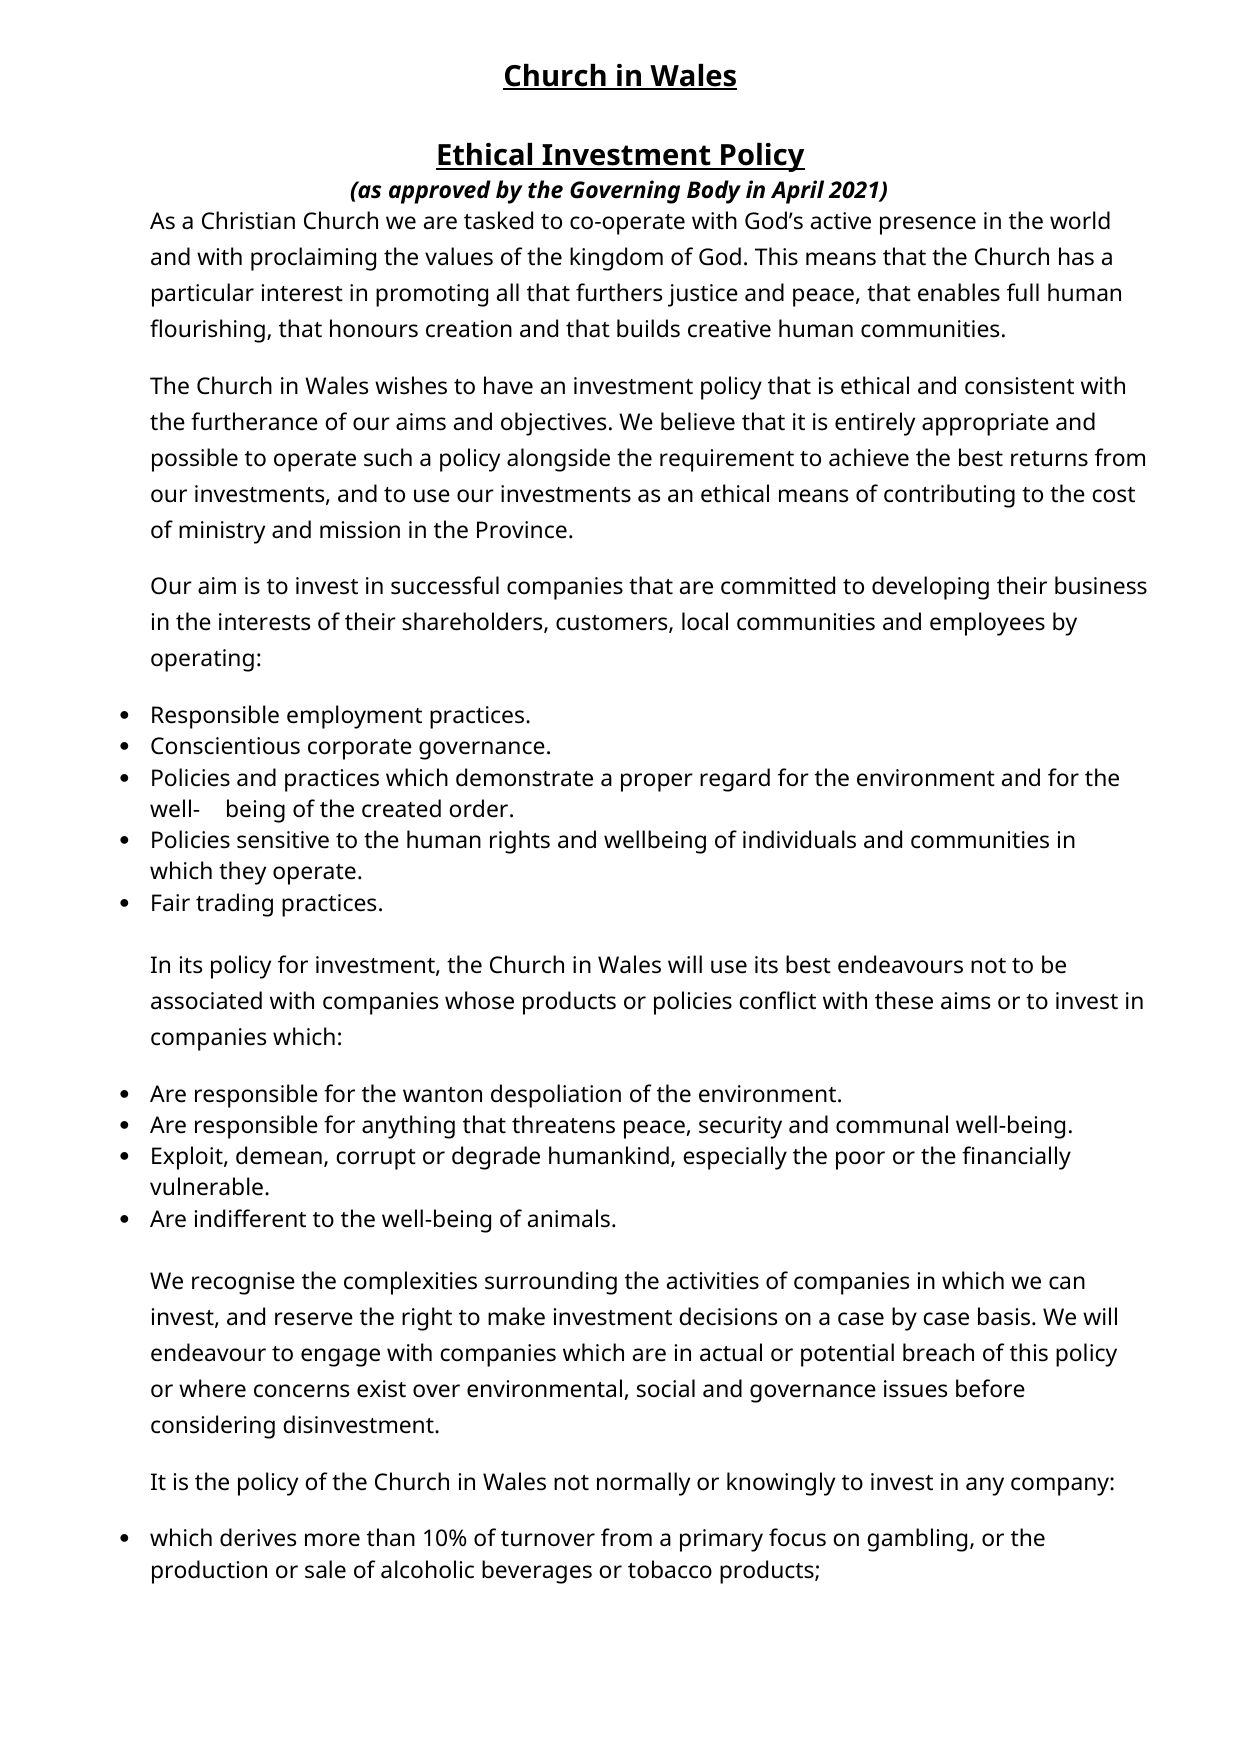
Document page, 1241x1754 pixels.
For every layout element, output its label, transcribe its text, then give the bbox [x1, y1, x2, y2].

text We recognise the complexities surrounding the activities of companies in which we can invest, and reserve the right to make investment decisions on a case by case basis. We will endeavour to engage with companies which are in actual or potential breach of this policy or where concerns exist over environmental, social and governance issues before considering disinvestment. [150, 1265, 1139, 1440]
list Policies and practices which demonstrate a proper regard for the environment and for the well- being of the created order. [120, 761, 1139, 824]
text It is the policy of the Church in Wales not normally or knowingly to invest in any company: [120, 1466, 1139, 1497]
list Policies sensitive to the human rights and wellbeing of individuals and communities in which they operate. [120, 824, 1139, 886]
text Our aim is to invest in successful companies that are committed to developing their business in the interests of their shareholders, customers, local communities and employees by operating: [120, 570, 1154, 673]
text In its policy for investment, the Church in Wales will use its best endeavours not to be associated with companies whose products or policies conflict with these aims or to invest in companies which: [150, 949, 1183, 1052]
list which derives more than 10% of turnover from a primary focus on gambling, or the production or sale of alcoholic beverages or tobacco products; [120, 1522, 1139, 1585]
list Responsible employment practices. [120, 699, 1139, 730]
list Conscientious corporate governance. [120, 730, 1139, 761]
list Fair trading practices. [120, 886, 1183, 918]
list Are responsible for anything that threatens peace, security and communal well-being. [120, 1109, 1139, 1140]
list Exploit, demean, corrupt or degrade humankind, especially the poor or the financially vulnerable. [120, 1140, 1139, 1203]
list Are responsible for the wanton despoliation of the environment. [120, 1078, 1139, 1109]
list Are indifferent to the well-being of animals. [120, 1203, 1139, 1234]
text The Church in Wales wishes to have an investment policy that is ethical and consistent with the furtherance of our aims and objectives. We believe that it is entirely appropriate and possible to operate such a policy alongside the requirement to achieve the best returns from our investments, and to use our investments as an ethical means of contributing to the cost of ministry and mission in the Province. [120, 370, 1154, 545]
text As a Christian Church we are tasked to co-operate with God’s active presence in the world and with proclaiming the values of the kingdom of God. This means that the Church has a particular interest in promoting all that furthers justice and peace, that enables full human flourishing, that honours creation and that builds creative human communities. [150, 205, 1139, 344]
